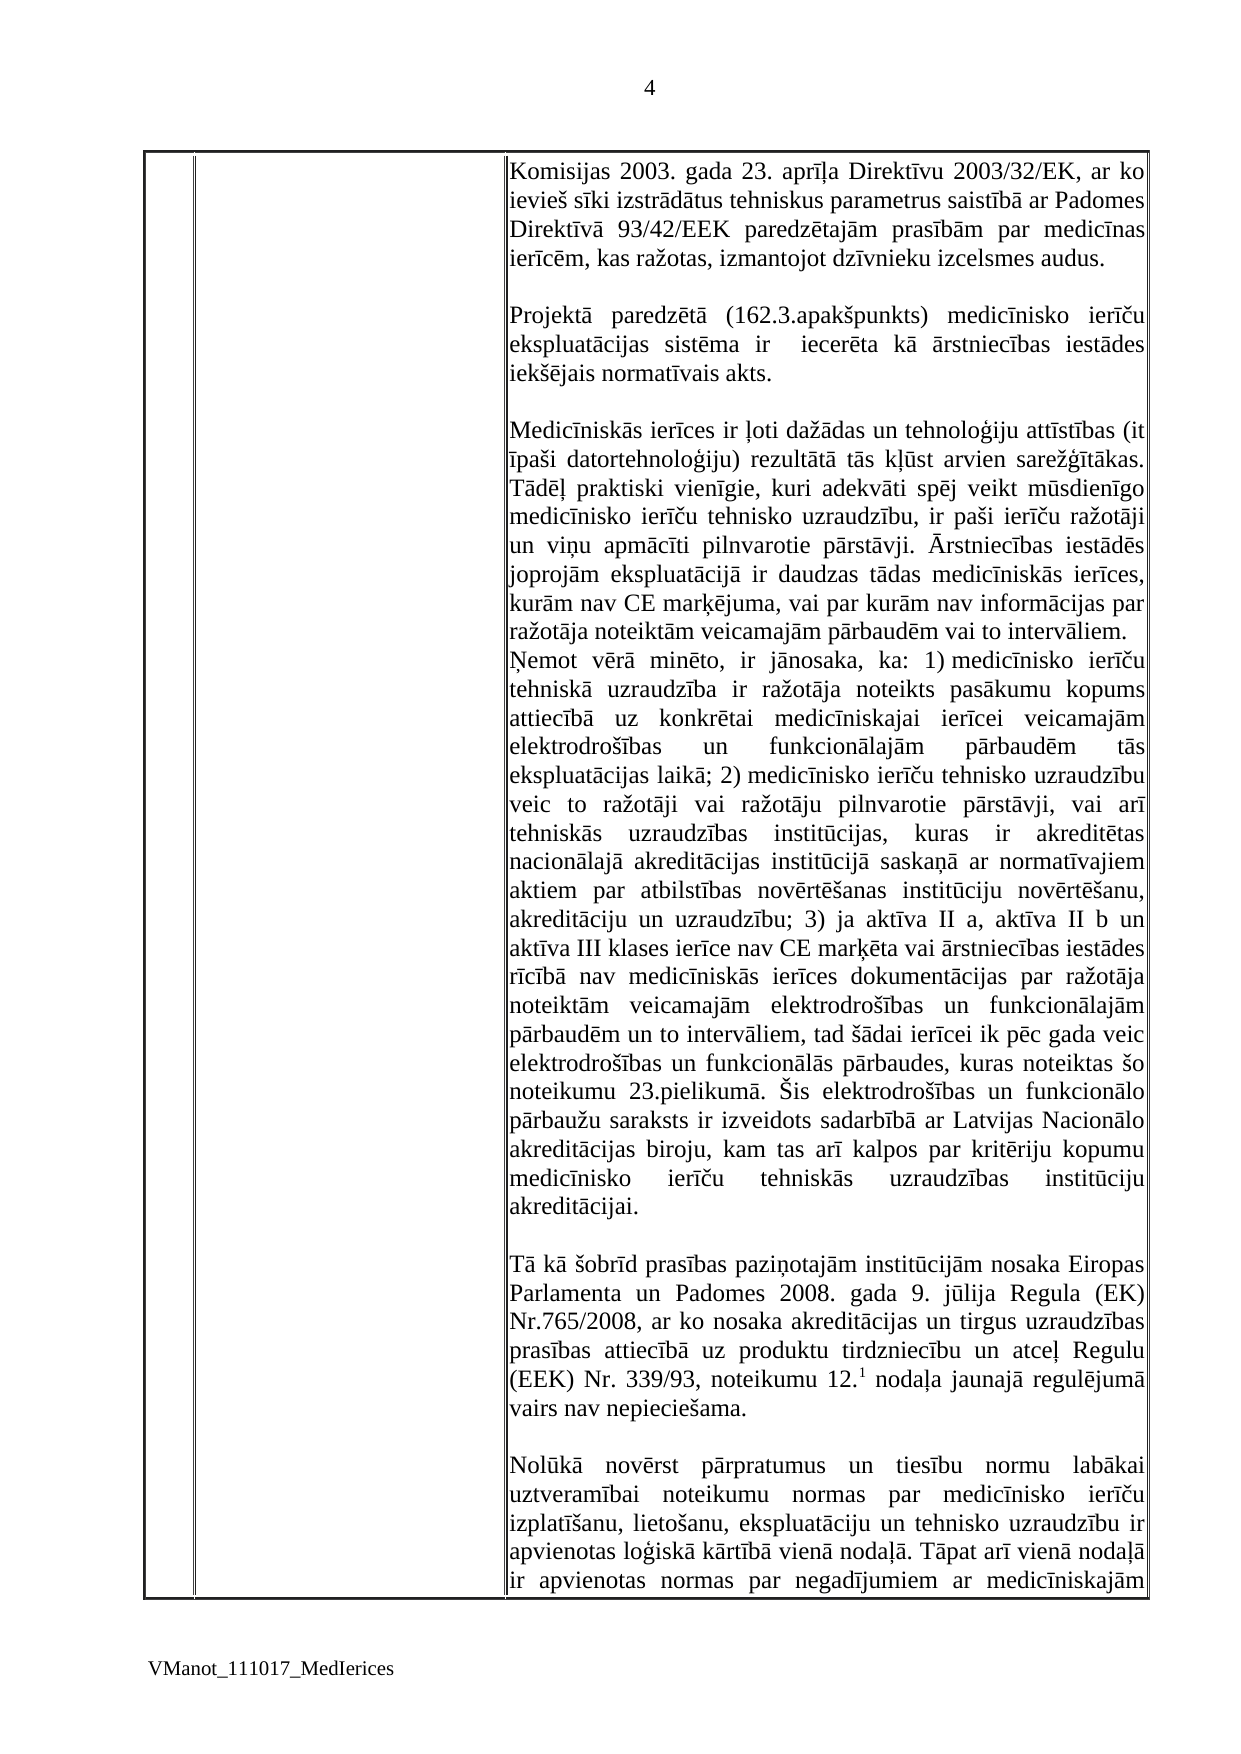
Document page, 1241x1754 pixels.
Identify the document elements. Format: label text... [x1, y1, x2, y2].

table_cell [506, 153, 1147, 1597]
table_cell 2. [146, 153, 195, 1597]
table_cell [195, 152, 506, 1597]
